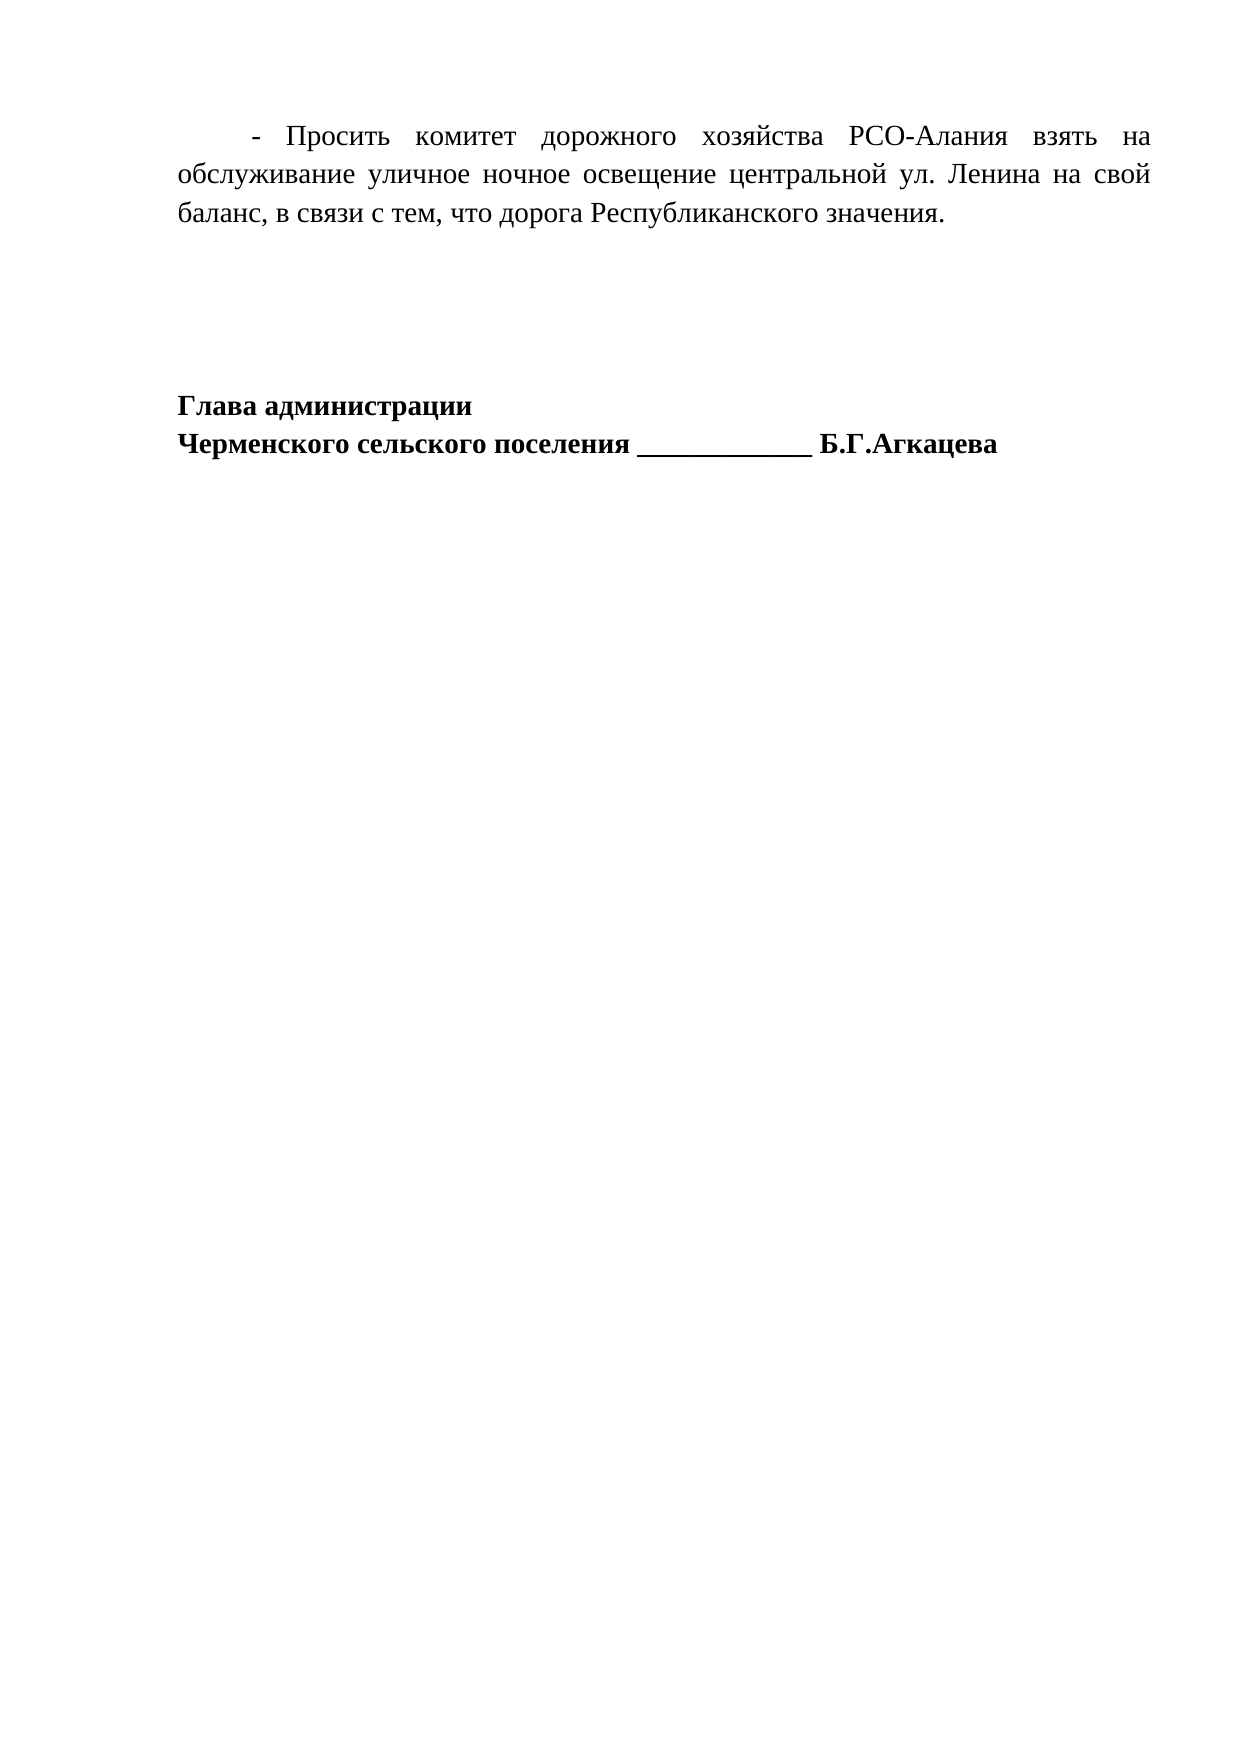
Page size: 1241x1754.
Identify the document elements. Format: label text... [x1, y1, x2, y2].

text - Просить комитет дорожного хозяйства РСО-Алания взять на обслуживание уличное ночное освещение центральной ул. Ленина на свой баланс, в связи с тем, что дорога Республиканского значения. [177, 118, 1152, 229]
text Черменского сельского поселения ____________ Б.Г.Агкацева [177, 426, 1152, 460]
text Глава администрации [177, 388, 1152, 421]
